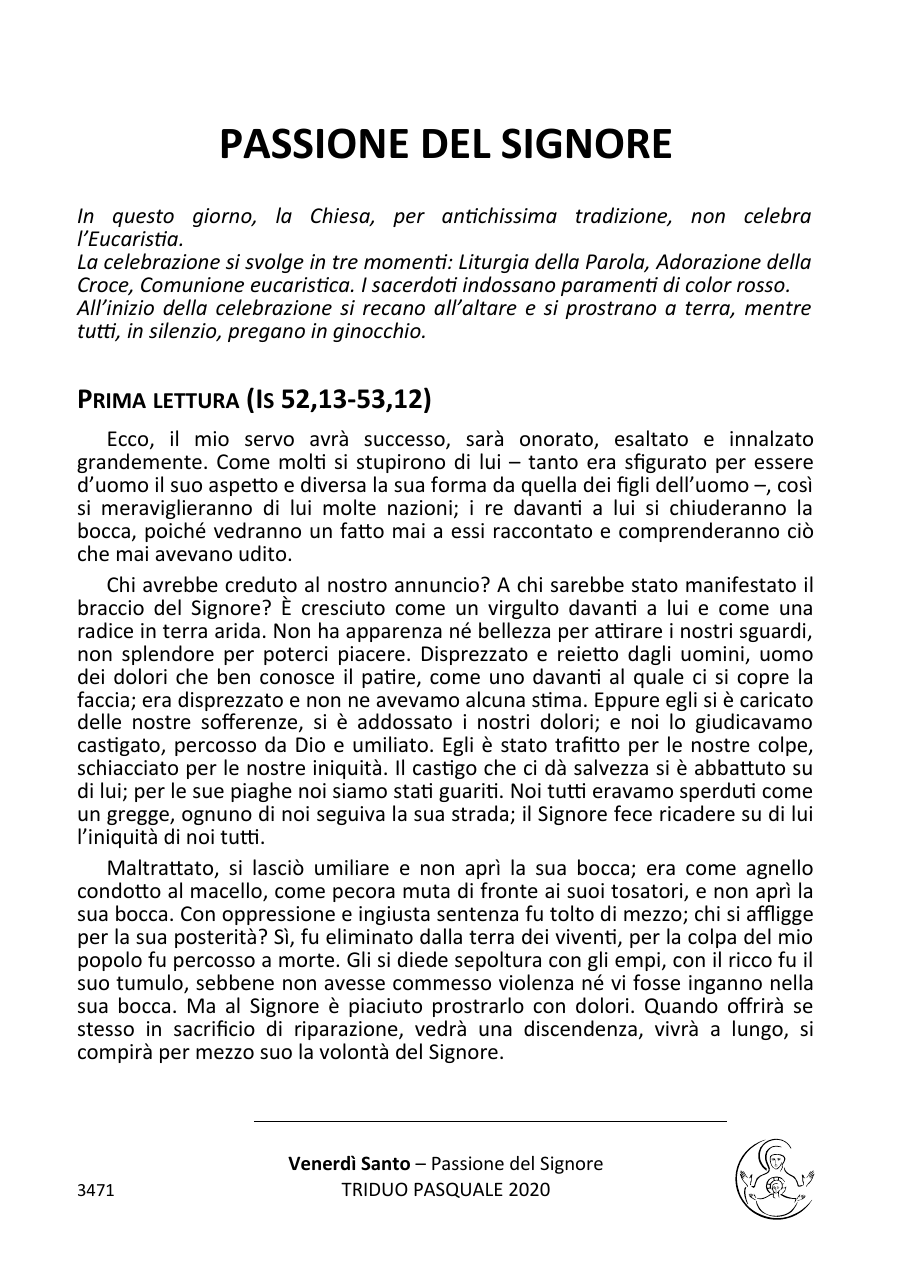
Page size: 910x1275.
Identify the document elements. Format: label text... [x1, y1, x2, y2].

text La celebrazione si svolge in tre momenti: Liturgia della Parola, Adorazione della Croce, Comunione eucaristica. I sacerdoti indossano paramenti di color rosso. [77, 251, 815, 297]
text In questo giorno, la Chiesa, per antichissima tradizione, non celebra l’Eucaristia. [77, 205, 815, 251]
subtitle Passione del Signore [77, 114, 815, 169]
text Ecco, il mio servo avrà successo, sarà onorato, esaltato e innalzato grandemente. Come molti si stupirono di lui – tanto era sfigurato per essere d’uomo il suo aspetto e diversa la sua forma da quella dei figli dell’uomo –, così si meraviglieranno di lui molte nazioni; i re davanti a lui si chiuderanno la bocca, poiché vedranno un fatto mai a essi raccontato e comprenderanno ciò che mai avevano udito. [77, 428, 815, 566]
text Chi avrebbe creduto al nostro annuncio? A chi sarebbe stato manifestato il braccio del Signore? È cresciuto come un virgulto davanti a lui e come una radice in terra arida. Non ha apparenza né bellezza per attirare i nostri sguardi, non splendore per poterci piacere. Disprezzato e reietto dagli uomini, uomo dei dolori che ben conosce il patire, come uno davanti al quale ci si copre la faccia; era disprezzato e non ne avevamo alcuna stima. Eppure egli si è caricato delle nostre sofferenze, si è addossato i nostri dolori; e noi lo giudicavamo castigato, percosso da Dio e umiliato. Egli è stato trafitto per le nostre colpe, schiacciato per le nostre iniquità. Il castigo che ci dà salvezza si è abbattuto su di lui; per le sue piaghe noi siamo stati guariti. Noi tutti eravamo sperduti come un gregge, ognuno di noi seguiva la sua strada; il Signore fece ricadere su di lui l’iniquità di noi tutti. [77, 574, 815, 849]
subtitle Prima lettura (Is 52,13-53,12) [77, 380, 815, 416]
text All’inizio della celebrazione si recano all’altare e si prostrano a terra, mentre tutti, in silenzio, pregano in ginocchio. [77, 297, 815, 343]
text Maltrattato, si lasciò umiliare e non aprì la sua bocca; era come agnello condotto al macello, come pecora muta di fronte ai suoi tosatori, e non aprì la sua bocca. Con oppressione e ingiusta sentenza fu tolto di mezzo; chi si affligge per la sua posterità? Sì, fu eliminato dalla terra dei viventi, per la colpa del mio popolo fu percosso a morte. Gli si diede sepoltura con gli empi, con il ricco fu il suo tumulo, sebbene non avesse commesso violenza né vi fosse inganno nella sua bocca. Ma al Signore è piaciuto prostrarlo con dolori. Quando offrirà se stesso in sacrificio di riparazione, vedrà una discendenza, vivrà a lungo, si compirà per mezzo suo la volontà del Signore. [77, 857, 815, 1064]
